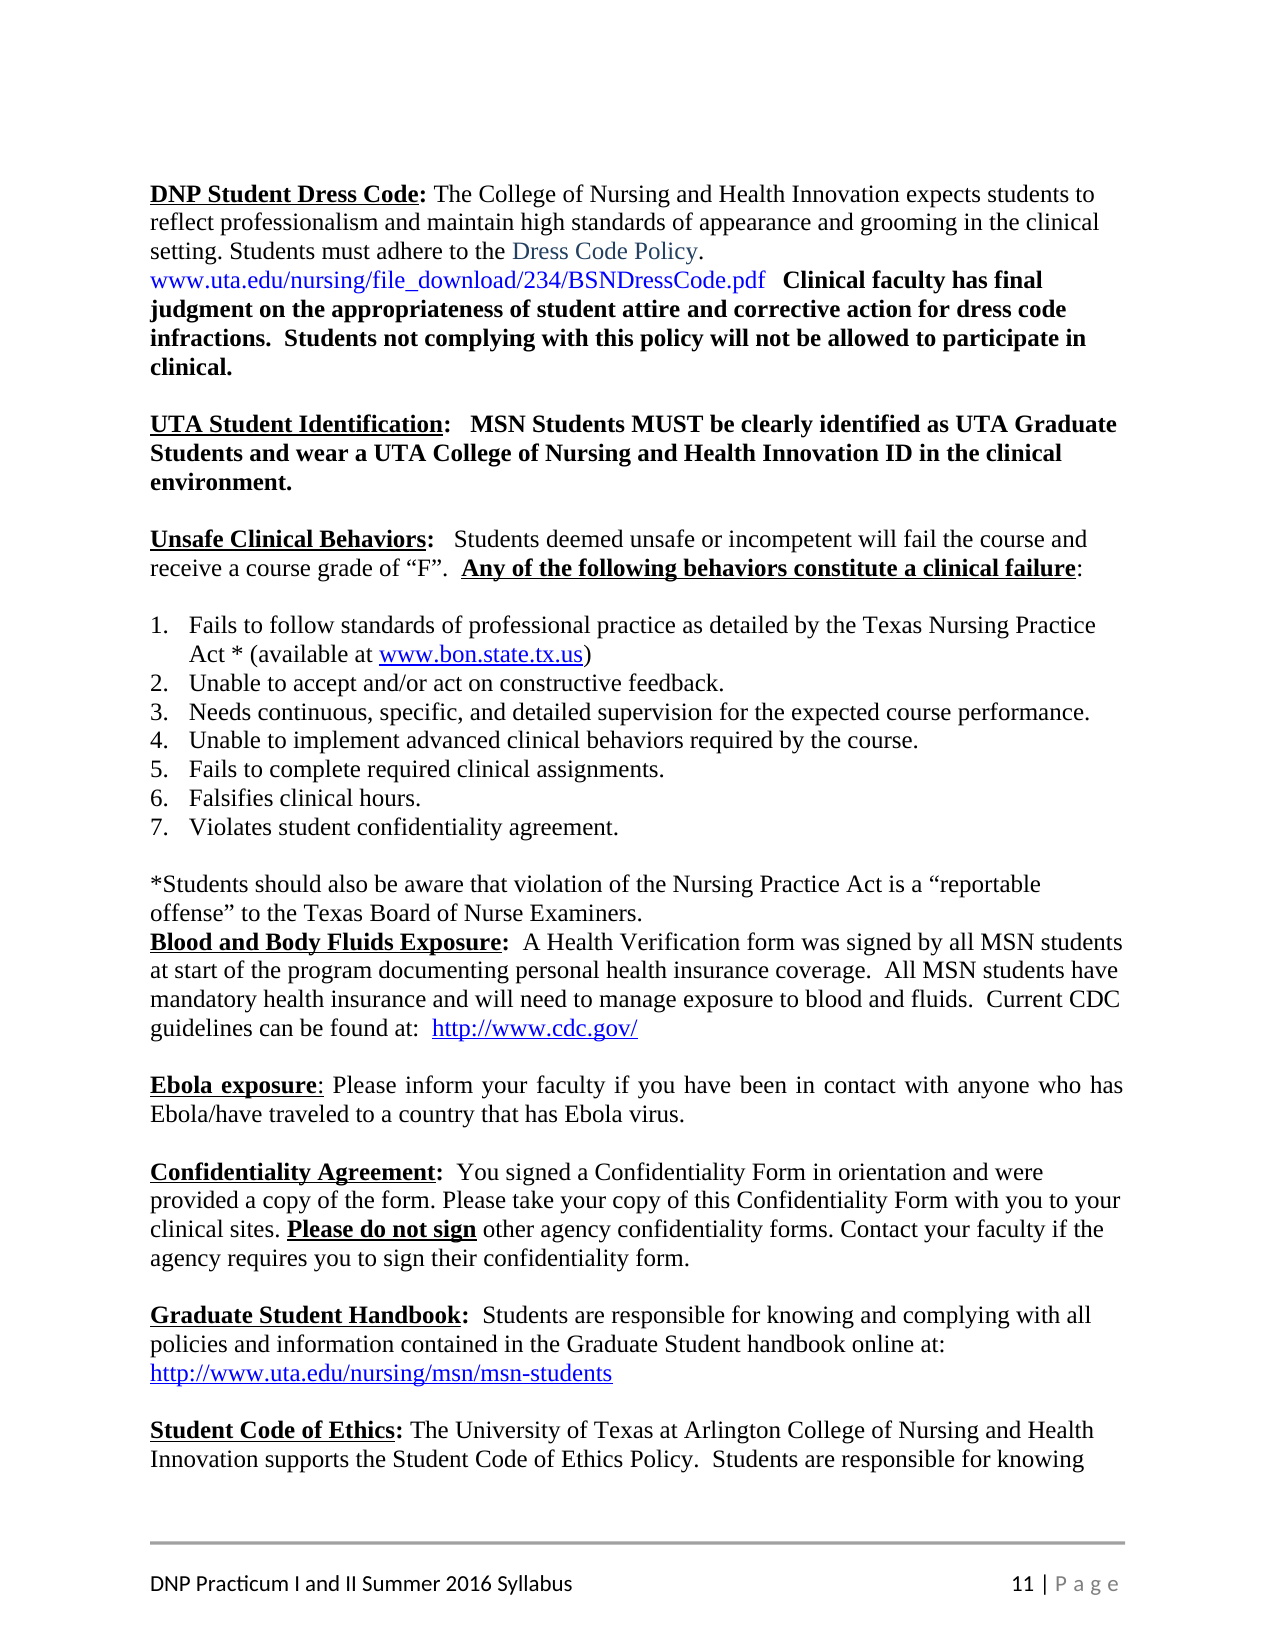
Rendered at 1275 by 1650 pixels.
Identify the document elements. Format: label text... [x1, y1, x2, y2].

text 2. Unable to accept and/or act on constructive feedback. [150, 668, 1125, 697]
text 1. Fails to follow standards of professional practice as detailed by the Texas Nursing Practice Act * (available at www.bon.state.tx.us) [150, 611, 1125, 668]
text DNP Student Dress Code: The College of Nursing and Health Innovation expects students to reflect professionalism and maintain high standards of appearance and grooming in the clinical setting. Students must adhere to the Dress Code Policy. www.uta.edu/nursing/file_download/234/BSNDressCode.pdf Clinical faculty has final judgment on the appropriateness of student attire and corrective action for dress code infractions. Students not complying with this policy will not be allowed to participate in clinical. [150, 179, 1125, 381]
text 6. Falsifies clinical hours. [150, 783, 1125, 812]
text 7. Violates student confidentiality agreement. [150, 812, 1125, 841]
text 5. Fails to complete required clinical assignments. [150, 754, 1125, 783]
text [150, 1416, 1125, 1473]
text 4. Unable to implement advanced clinical behaviors required by the course. [150, 726, 1125, 754]
text Ebola exposure: Please inform your faculty if you have been in contact with anyone who has Ebola/have traveled to a country that has Ebola virus. [150, 1071, 1125, 1128]
text UTA Student Identification: MSN Students MUST be clearly identified as UTA Graduate Students and wear a UTA College of Nursing and Health Innovation ID in the clinical environment. [150, 409, 1125, 496]
text Graduate Student Handbook: Students are responsible for knowing and complying with all policies and information contained in the Graduate Student handbook online at: http://www.uta.edu/nursing/msn/msn-students [150, 1301, 1125, 1387]
text Unsafe Clinical Behaviors: Students deemed unsafe or incompetent will fail the course and receive a course grade of “F”. Any of the following behaviors constitute a clinical failure: [150, 524, 1125, 582]
text *Students should also be aware that violation of the Nursing Practice Act is a “reportable offense” to the Texas Board of Nurse Examiners. [150, 869, 1125, 927]
text 3. Needs continuous, specific, and detailed supervision for the expected course performance. [150, 697, 1125, 726]
text Blood and Body Fluids Exposure: A Health Verification form was signed by all MSN students at start of the program documenting personal health insurance coverage. All MSN students have mandatory health insurance and will need to manage exposure to blood and fluids. Current CDC guidelines can be found at: http://www.cdc.gov/ [150, 927, 1125, 1042]
text Confidentiality Agreement: You signed a Confidentiality Form in orientation and were provided a copy of the form. Please take your copy of this Confidentiality Form with you to your clinical sites. Please do not sign other agency confidentiality forms. Contact your faculty if the agency requires you to sign their confidentiality form. [150, 1157, 1125, 1272]
